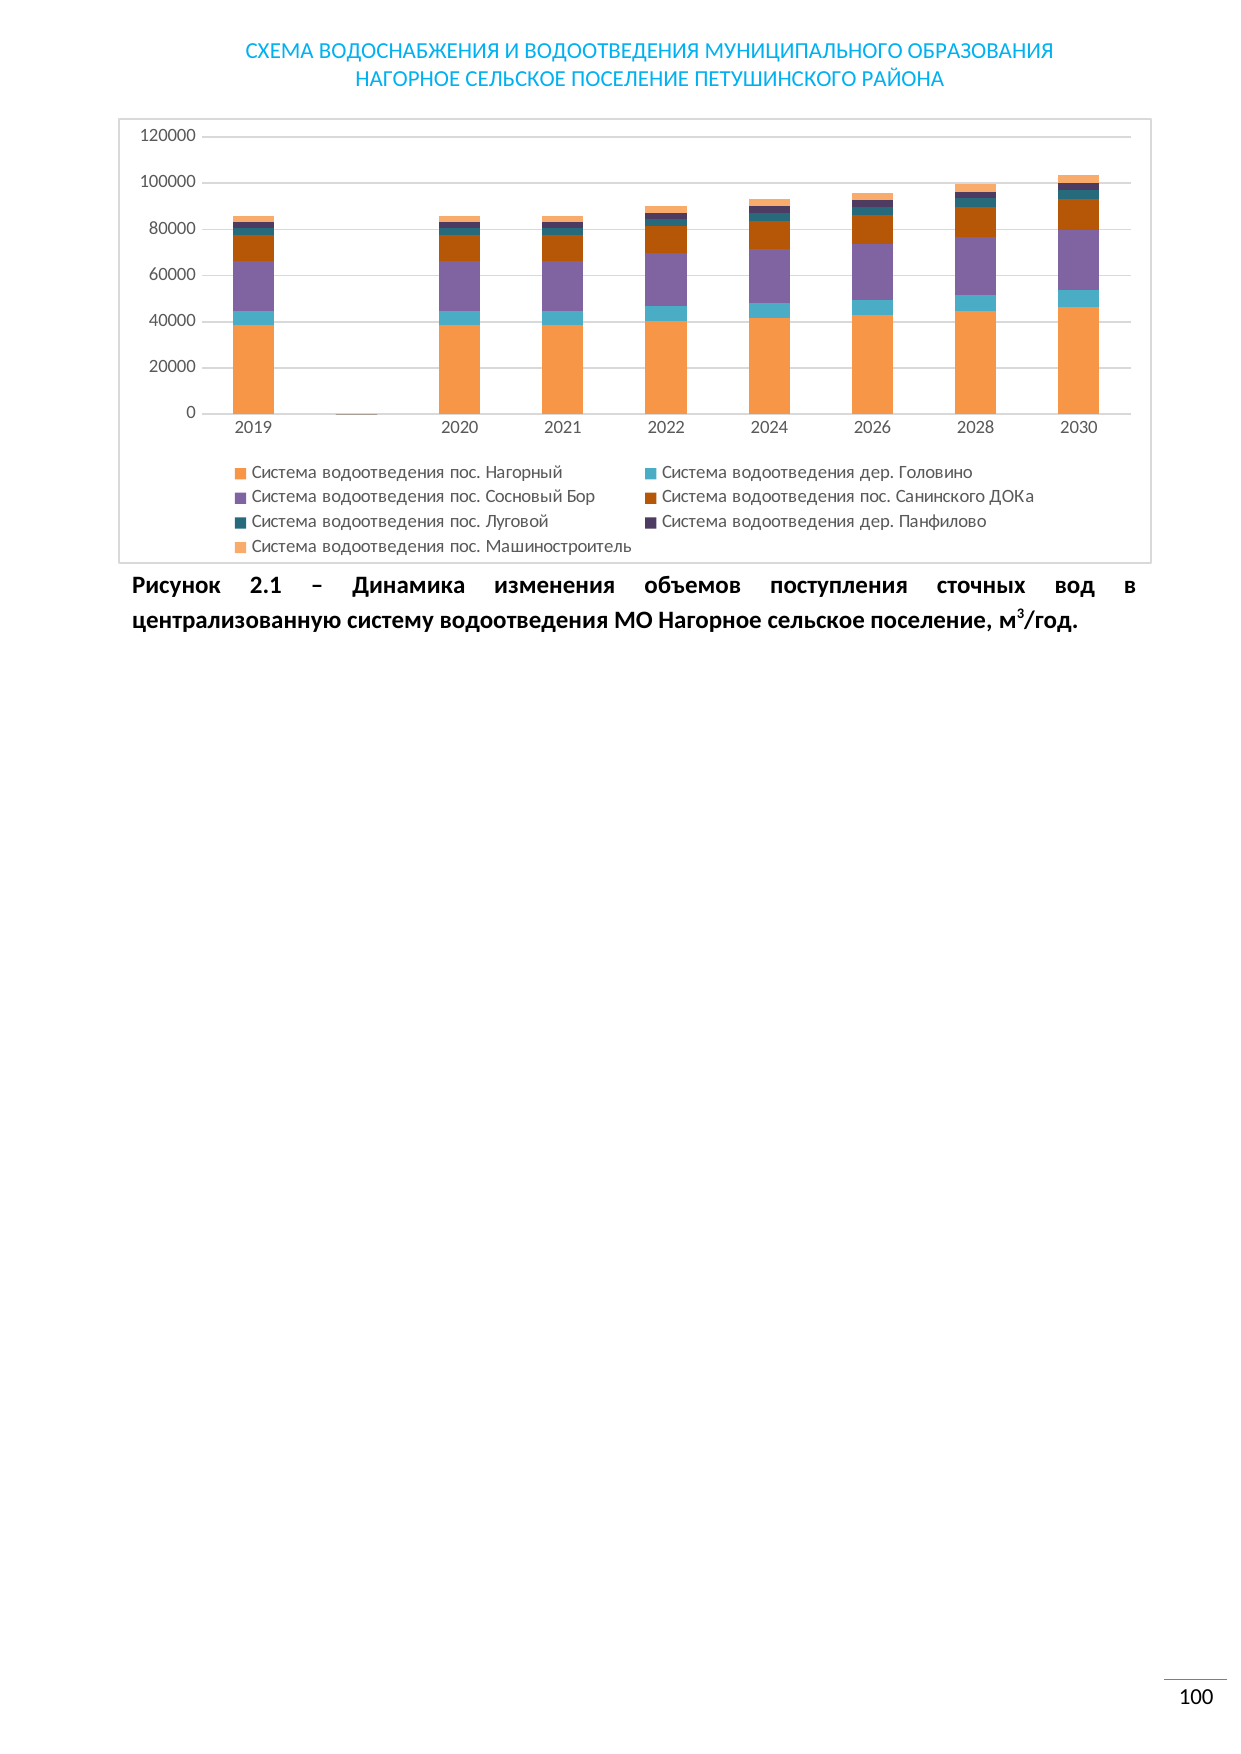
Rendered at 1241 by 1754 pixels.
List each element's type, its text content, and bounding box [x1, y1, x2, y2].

text Рисунок 2.1 – Динамика изменения объемов поступления сточных вод в централизованную систему водоотведения МО Нагорное сельское поселение, м3/год. [132, 569, 1137, 634]
